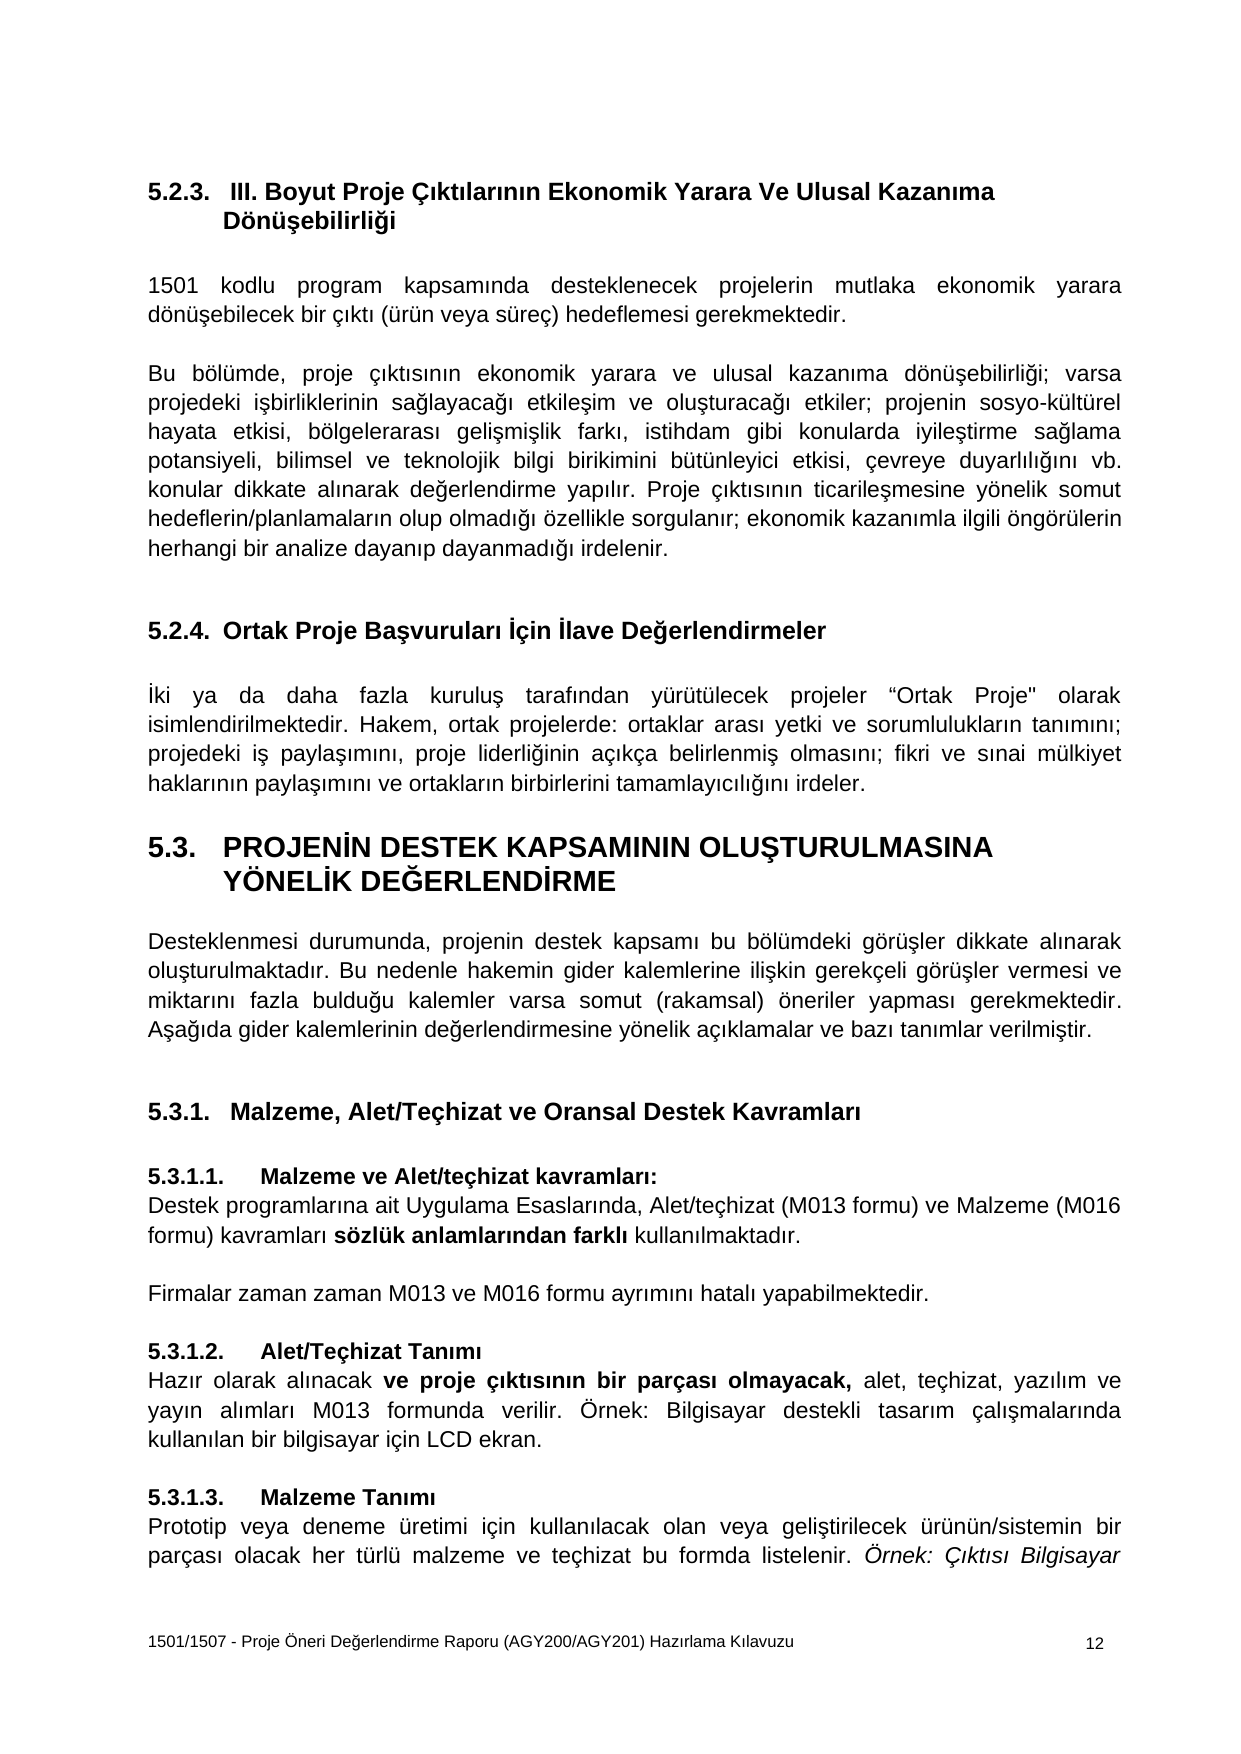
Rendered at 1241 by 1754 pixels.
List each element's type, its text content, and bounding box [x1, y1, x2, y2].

subtitle III. Boyut Proje Çıktılarının Ekonomik Yarara Ve Ulusal Kazanıma Dönüşebilirliği [148, 177, 1122, 235]
list Alet/Teçhizat Tanımı [148, 1336, 1122, 1366]
subtitle Ortak Proje Başvuruları İçin İlave Değerlendirmeler [148, 616, 1122, 645]
text Bu bölümde, proje çıktısının ekonomik yarara ve ulusal kazanıma dönüşebilirliği; varsa projedeki işbirliklerinin sağlayacağı etkileşim ve oluşturacağı etkiler; projenin sosyo-kültürel hayata etkisi, bölgelerarası gelişmişlik farkı, istihdam gibi konularda iyileştirme sağlama potansiyeli, bilimsel ve teknolojik bilgi birikimini bütünleyici etkisi, çevreye duyarlılığını vb. konular dikkate alınarak değerlendirme yapılır. Proje çıktısının ticarileşmesine yönelik somut hedeflerin/planlamaların olup olmadığı özellikle sorgulanır; ekonomik kazanımla ilgili öngörülerin herhangi bir analize dayanıp dayanmadığı irdelenir. [148, 358, 1122, 562]
subtitle Malzeme, Alet/Teçhizat ve Oransal Destek Kavramları [148, 1097, 1122, 1126]
text Hazır olarak alınacak ve proje çıktısının bir parçası olmayacak, alet, teçhizat, yazılım ve yayın alımları M013 formunda verilir. Örnek: Bilgisayar destekli tasarım çalışmalarında kullanılan bir bilgisayar için LCD ekran. [148, 1366, 1122, 1453]
text İki ya da daha fazla kuruluş tarafından yürütülecek projeler “Ortak Proje" olarak isimlendirilmektedir. Hakem, ortak projelerde: ortaklar arası yetki ve sorumlulukların tanımını; projedeki iş paylaşımını, proje liderliğinin açıkça belirlenmiş olmasını; fikri ve sınai mülkiyet haklarının paylaşımını ve ortakların birbirlerini tamamlayıcılığını irdeler. [148, 680, 1122, 797]
list Malzeme Tanımı [148, 1482, 1122, 1511]
text Desteklenmesi durumunda, projenin destek kapsamı bu bölümdeki görüşler dikkate alınarak oluşturulmaktadır. Bu nedenle hakemin gider kalemlerine ilişkin gerekçeli görüşler vermesi ve miktarını fazla bulduğu kalemler varsa somut (rakamsal) öneriler yapması gerekmektedir. Aşağıda gider kalemlerinin değerlendirmesine yönelik açıklamalar ve bazı tanımlar verilmiştir. [148, 926, 1122, 1043]
list Projenin Destek Kapsamının Oluşturulmasına Yönelik Değerlendirme [148, 830, 1122, 897]
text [148, 1511, 1122, 1570]
list Malzeme ve Alet/teçhizat kavramları: [148, 1161, 1122, 1191]
text 1501 kodlu program kapsamında desteklenecek projelerin mutlaka ekonomik yarara dönüşebilecek bir çıktı (ürün veya süreç) hedeflemesi gerekmektedir. [148, 270, 1122, 328]
text Destek programlarına ait Uygulama Esaslarında, Alet/teçhizat (M013 formu) ve Malzeme (M016 formu) kavramları sözlük anlamlarından farklı kullanılmaktadır. [148, 1191, 1122, 1249]
text Firmalar zaman zaman M013 ve M016 formu ayrımını hatalı yapabilmektedir. [148, 1278, 1122, 1307]
